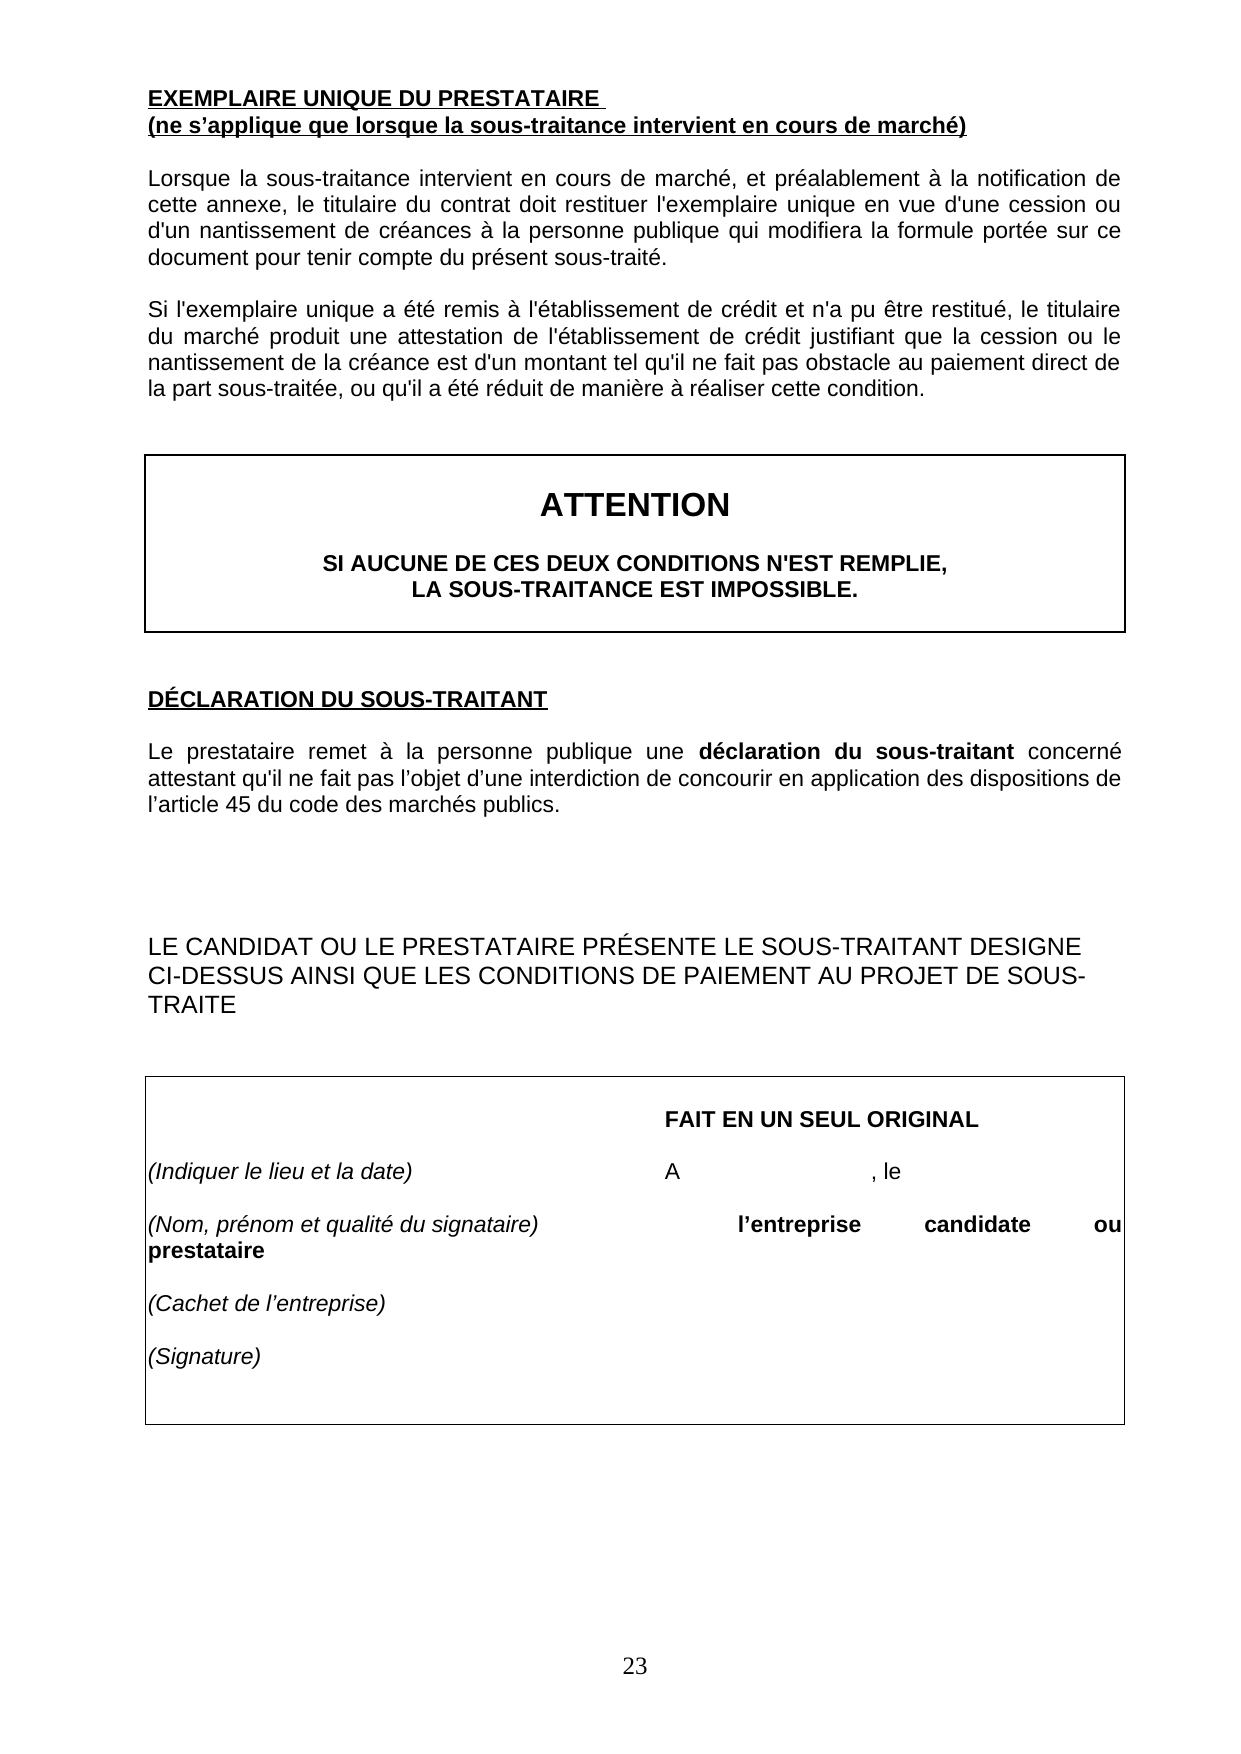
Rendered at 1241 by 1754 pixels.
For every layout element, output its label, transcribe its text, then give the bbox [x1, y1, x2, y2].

text (Nom, prénom et qualité du signataire) l’entreprise candidate ou prestataire [148, 1211, 1122, 1264]
text Si l'exemplaire unique a été remis à l'établissement de crédit et n'a pu être restitué, le titulaire du marché produit une attestation de l'établissement de crédit justifiant que la cession ou le nantissement de la créance est d'un montant tel qu'il ne fait pas obstacle au paiement direct de la part sous-traitée, ou qu'il a été réduit de manière à réaliser cette condition. [148, 296, 1122, 402]
text ATTENTION [148, 485, 1122, 523]
text EXEMPLAIRE UNIQUE DU PRESTATAIRE [148, 85, 1122, 112]
text LA SOUS-TRAITANCE EST IMPOSSIBLE. [148, 576, 1122, 602]
text Lorsque la sous-traitance intervient en cours de marché, et préalablement à la notification de cette annexe, le titulaire du contrat doit restituer l'exemplaire unique en vue d'une cession ou d'un nantissement de créances à la personne publique qui modifiera la formule portée sur ce document pour tenir compte du présent sous-traité. [148, 164, 1122, 270]
text (Signature) [148, 1343, 1122, 1369]
text LE CANDIDAT OU LE PRESTATAIRE PRÉSENTE LE SOUS-TRAITANT DESIGNE CI-DESSUS AINSI QUE LES CONDITIONS DE PAIEMENT AU PROJET DE SOUS-TRAITE [148, 932, 1122, 1019]
text (Cachet de l’entreprise) [148, 1290, 1122, 1316]
text Le prestataire remet à la personne publique une déclaration du sous-traitant concerné attestant qu'il ne fait pas l’objet d’une interdiction de concourir en application des dispositions de l’article 45 du code des marchés publics. [148, 738, 1122, 817]
text SI AUCUNE DE CES DEUX CONDITIONS N'EST REMPLIE, [148, 550, 1122, 576]
text (ne s’applique que lorsque la sous-traitance intervient en cours de marché) [148, 112, 1122, 138]
text DÉCLARATION DU SOUS-TRAITANT [148, 686, 1122, 712]
text FAIT EN UN SEUL ORIGINAL [148, 1106, 1122, 1132]
text (Indiquer le lieu et la date) A , le [148, 1158, 1122, 1185]
